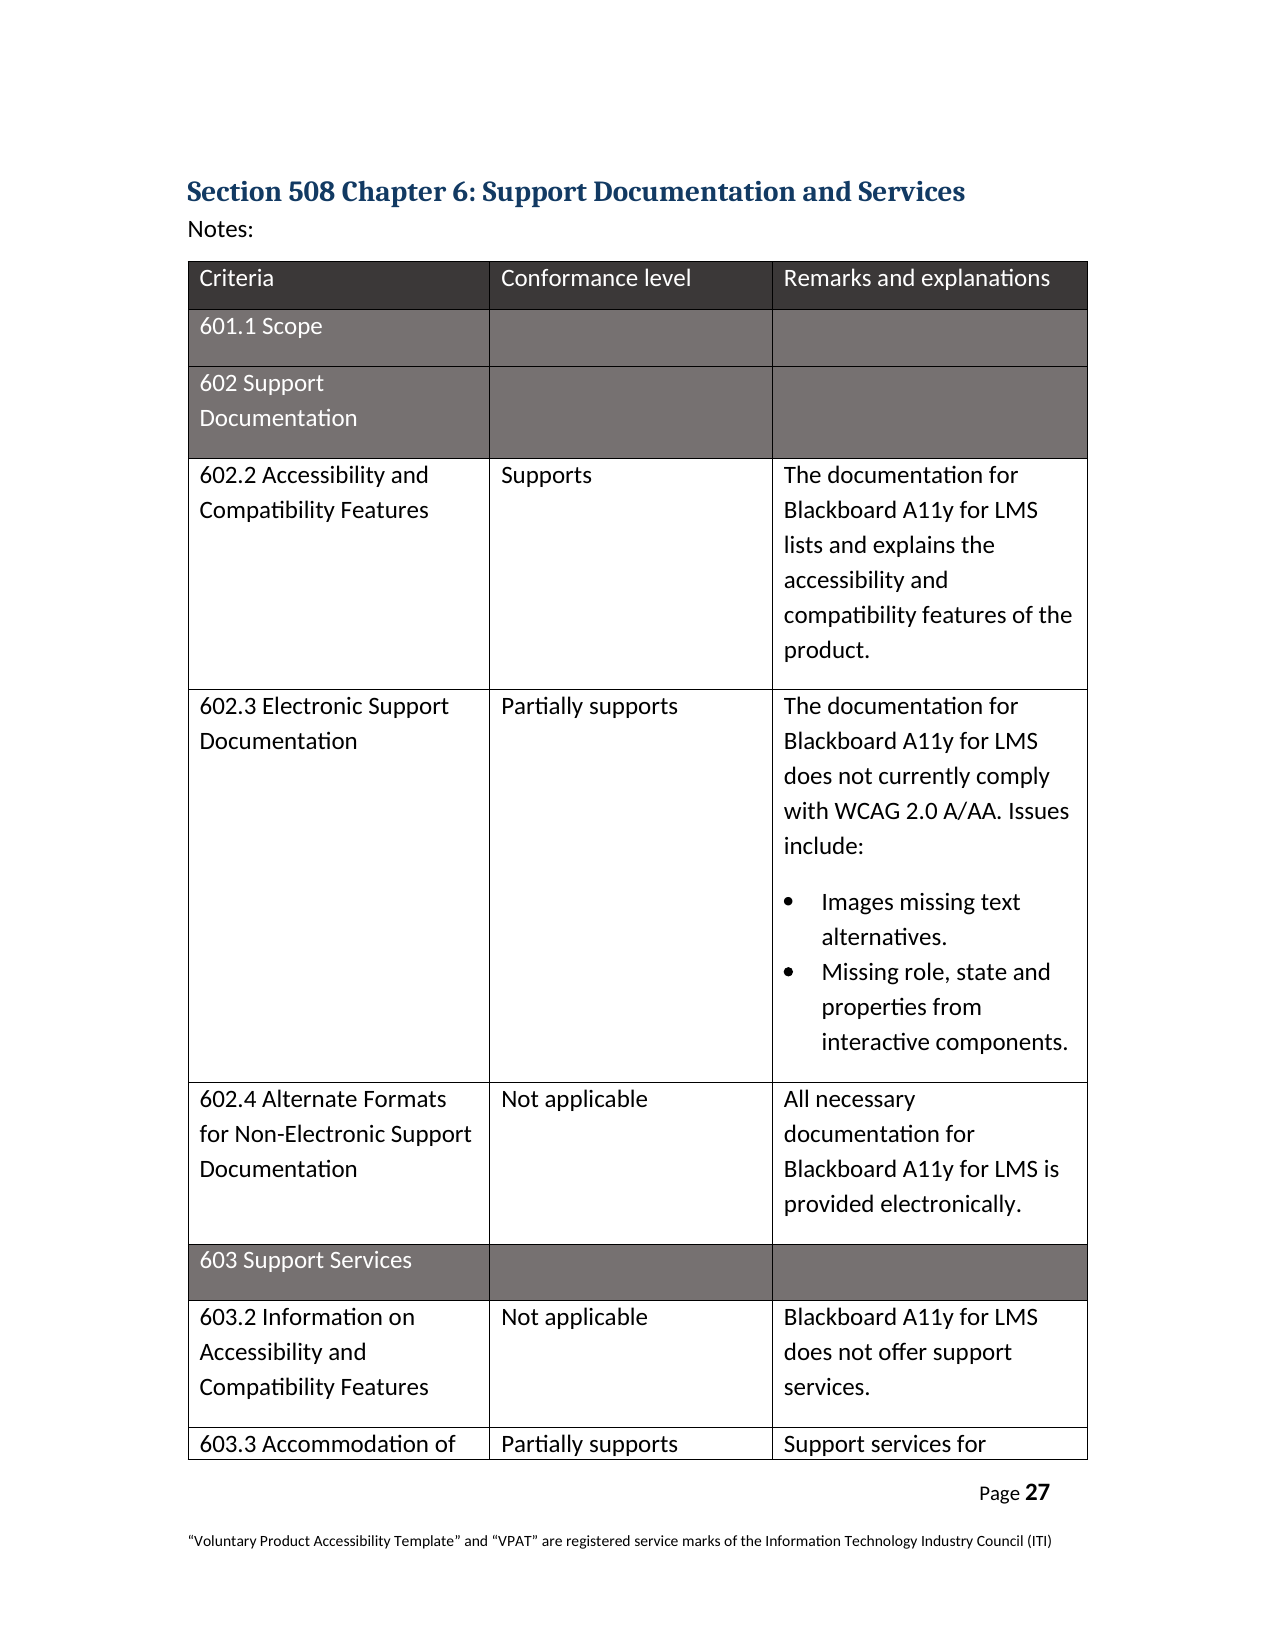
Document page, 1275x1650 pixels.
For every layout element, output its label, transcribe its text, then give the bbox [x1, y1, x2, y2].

table_header Remarks and explanations [773, 262, 1087, 309]
table_cell The documentation for Blackboard A11y for LMS does not currently comply with WCAG 2.0 A/AA. Issues include: Images missing text alternatives. Missing role, state and properties from interactive components. [773, 690, 1087, 1082]
text Notes: [187, 213, 1087, 244]
table_cell [773, 1245, 1087, 1300]
table_cell 602.3 Electronic Support Documentation [189, 690, 489, 1082]
table_cell [773, 367, 1087, 458]
subtitle Section 508 Chapter 6: Support Documentation and Services [187, 175, 1087, 208]
table_cell All necessary documentation for Blackboard A11y for LMS is provided electronically. [773, 1083, 1087, 1243]
table_cell [490, 1245, 772, 1300]
table_cell 602 Support Documentation [189, 367, 489, 458]
table_cell [773, 310, 1087, 366]
table_cell Blackboard A11y for LMS does not offer support services. [773, 1301, 1087, 1427]
table_header Conformance level [490, 262, 772, 309]
table_cell Not applicable [490, 1083, 772, 1243]
table_cell 601.1 Scope [189, 310, 489, 366]
table_cell Partially supports [490, 690, 772, 1082]
table_cell 603.2 Information on Accessibility and Compatibility Features [189, 1301, 489, 1427]
table_cell 602.2 Accessibility and Compatibility Features [189, 459, 489, 689]
table_cell [490, 310, 772, 366]
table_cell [773, 1428, 1087, 1458]
table_cell Partially supports [490, 1428, 772, 1458]
table_cell [490, 367, 772, 458]
table_cell 602.4 Alternate Formats for Non-Electronic Support Documentation [189, 1083, 489, 1243]
table_header Criteria [189, 262, 489, 309]
table_cell 603 Support Services [189, 1245, 489, 1300]
table_cell The documentation for Blackboard A11y for LMS lists and explains the accessibility and compatibility features of the product. [773, 459, 1087, 689]
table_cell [189, 1428, 489, 1458]
table_cell Not applicable [490, 1301, 772, 1427]
table_cell Supports [490, 459, 772, 689]
